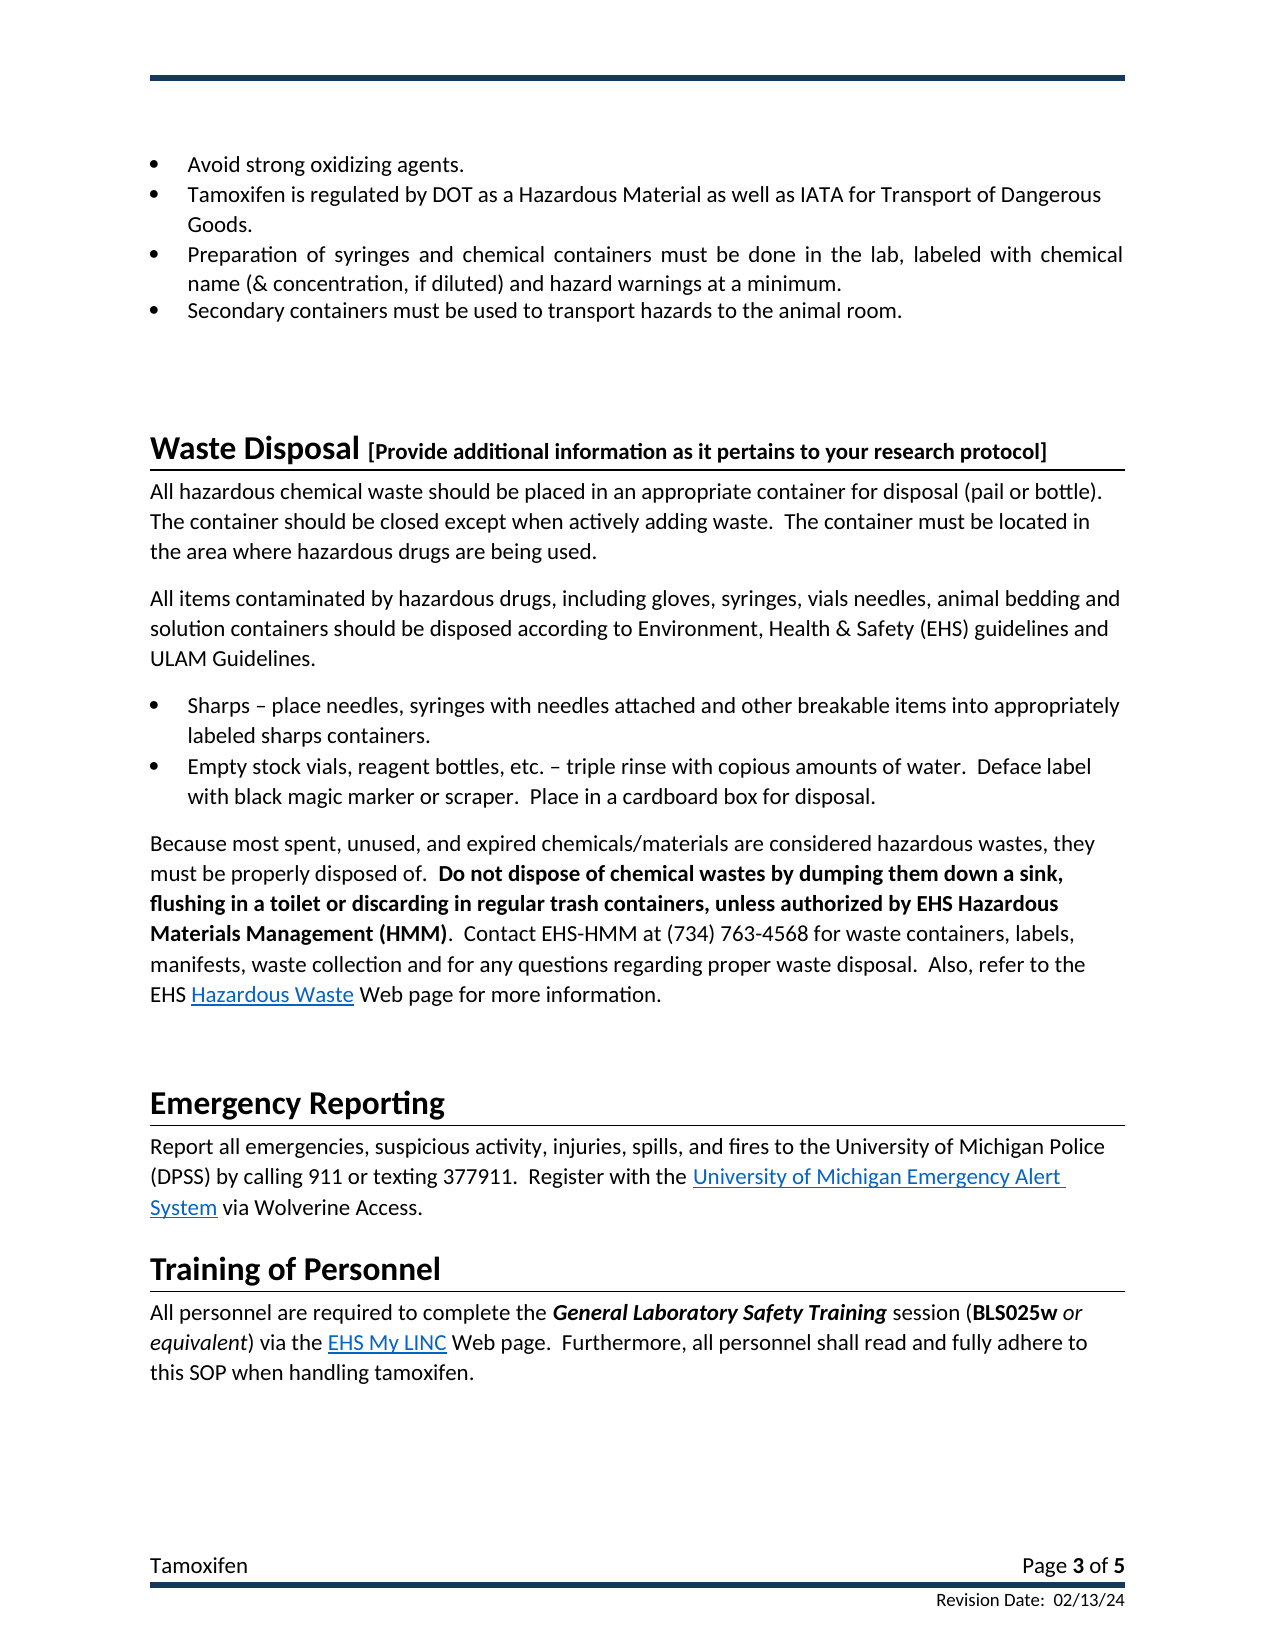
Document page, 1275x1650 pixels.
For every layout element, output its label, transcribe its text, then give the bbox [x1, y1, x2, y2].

list Empty stock vials, reagent bottles, etc. – triple rinse with copious amounts of water. Deface label with black magic marker or scraper. Place in a cardboard box for disposal. [150, 752, 1125, 810]
list Tamoxifen is regulated by DOT as a Hazardous Material as well as IATA for Transport of Dangerous Goods. [150, 180, 1125, 238]
list Secondary containers must be used to transport hazards to the animal room. [150, 297, 1125, 325]
text Report all emergencies, suspicious activity, injuries, spills, and fires to the University of Michigan Police (DPSS) by calling 911 or texting 377911. Register with the University of Michigan Emergency Alert System via Wolverine Access. [150, 1132, 1125, 1221]
list Avoid strong oxidizing agents. [150, 150, 1125, 178]
list Sharps – place needles, syringes with needles attached and other breakable items into appropriately labeled sharps containers. [150, 691, 1125, 750]
text All items contaminated by hazardous drugs, including gloves, syringes, vials needles, animal bedding and solution containers should be disposed according to Environment, Health & Safety (EHS) guidelines and ULAM Guidelines. [150, 584, 1125, 673]
text Because most spent, unused, and expired chemicals/materials are considered hazardous wastes, they must be properly disposed of. Do not dispose of chemical wastes by dumping them down a sink, flushing in a toilet or discarding in regular trash containers, unless authorized by EHS Hazardous Materials Management (HMM). Contact EHS-HMM at (734) 763-4568 for waste containers, labels, manifests, waste collection and for any questions regarding proper waste disposal. Also, refer to the EHS Hazardous Waste Web page for more information. [150, 829, 1125, 1008]
text All personnel are required to complete the General Laboratory Safety Training session (BLS025w or equivalent) via the EHS My LINC Web page. Furthermore, all personnel shall read and fully adhere to this SOP when handling tamoxifen. [150, 1298, 1125, 1386]
list Preparation of syringes and chemical containers must be done in the lab, labeled with chemical name (& concentration, if diluted) and hazard warnings at a minimum. [150, 241, 1125, 297]
subtitle Waste Disposal [Provide additional information as it pertains to your research protocol] [150, 427, 1125, 469]
text All hazardous chemical waste should be placed in an appropriate container for disposal (pail or bottle). The container should be closed except when actively adding waste. The container must be located in the area where hazardous drugs are being used. [150, 477, 1125, 565]
subtitle Emergency Reporting [150, 1082, 1125, 1125]
